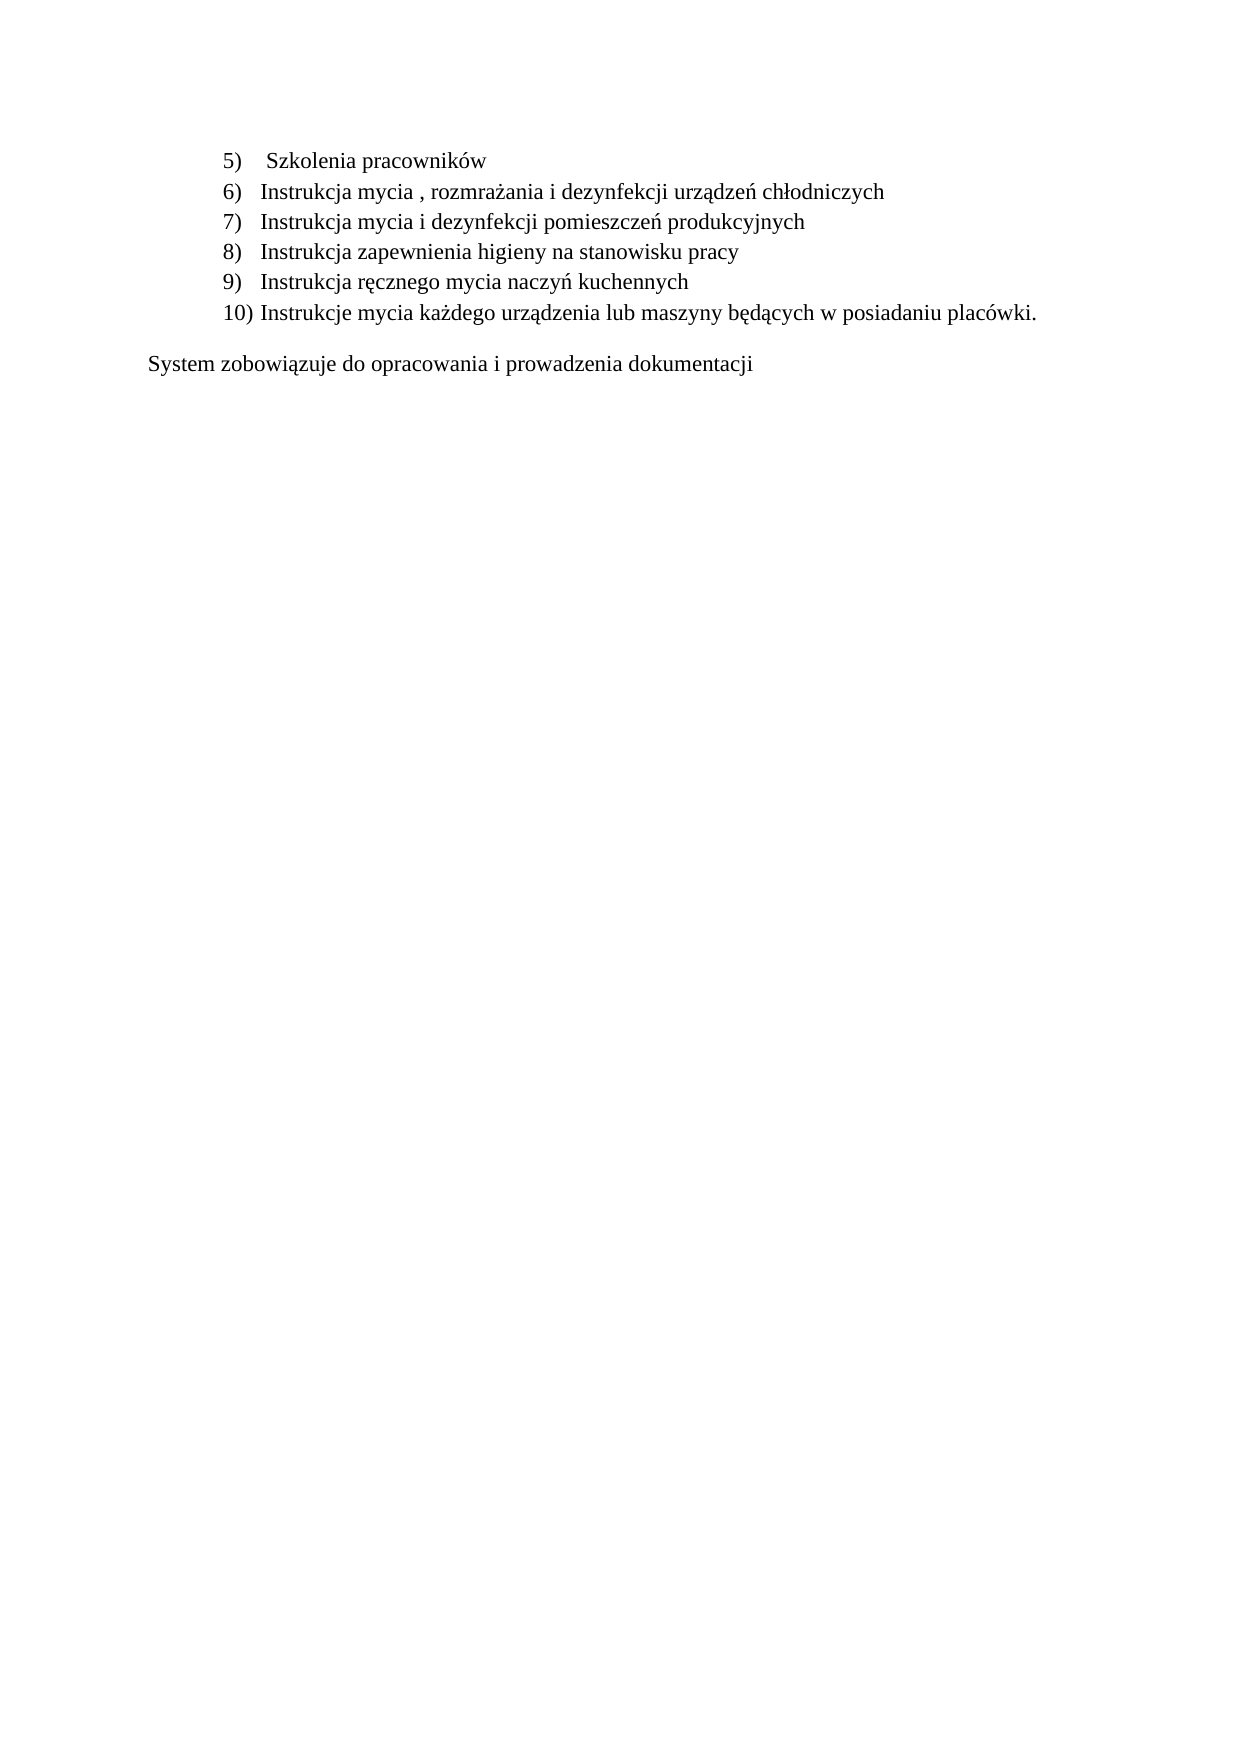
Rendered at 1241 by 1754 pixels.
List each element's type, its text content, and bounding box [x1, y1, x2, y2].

list Instrukcja mycia , rozmrażania i dezynfekcji urządzeń chłodniczych [223, 178, 1093, 204]
list Instrukcja ręcznego mycia naczyń kuchennych [223, 268, 1093, 295]
list Szkolenia pracowników [223, 148, 1093, 174]
list Instrukcje mycia każdego urządzenia lub maszyny będących w posiadaniu placówki. [223, 299, 1093, 325]
text System zobowiązuje do opracowania i prowadzenia dokumentacji [148, 350, 1093, 376]
list Instrukcja zapewnienia higieny na stanowisku pracy [223, 238, 1093, 264]
list Instrukcja mycia i dezynfekcji pomieszczeń produkcyjnych [223, 208, 1093, 234]
